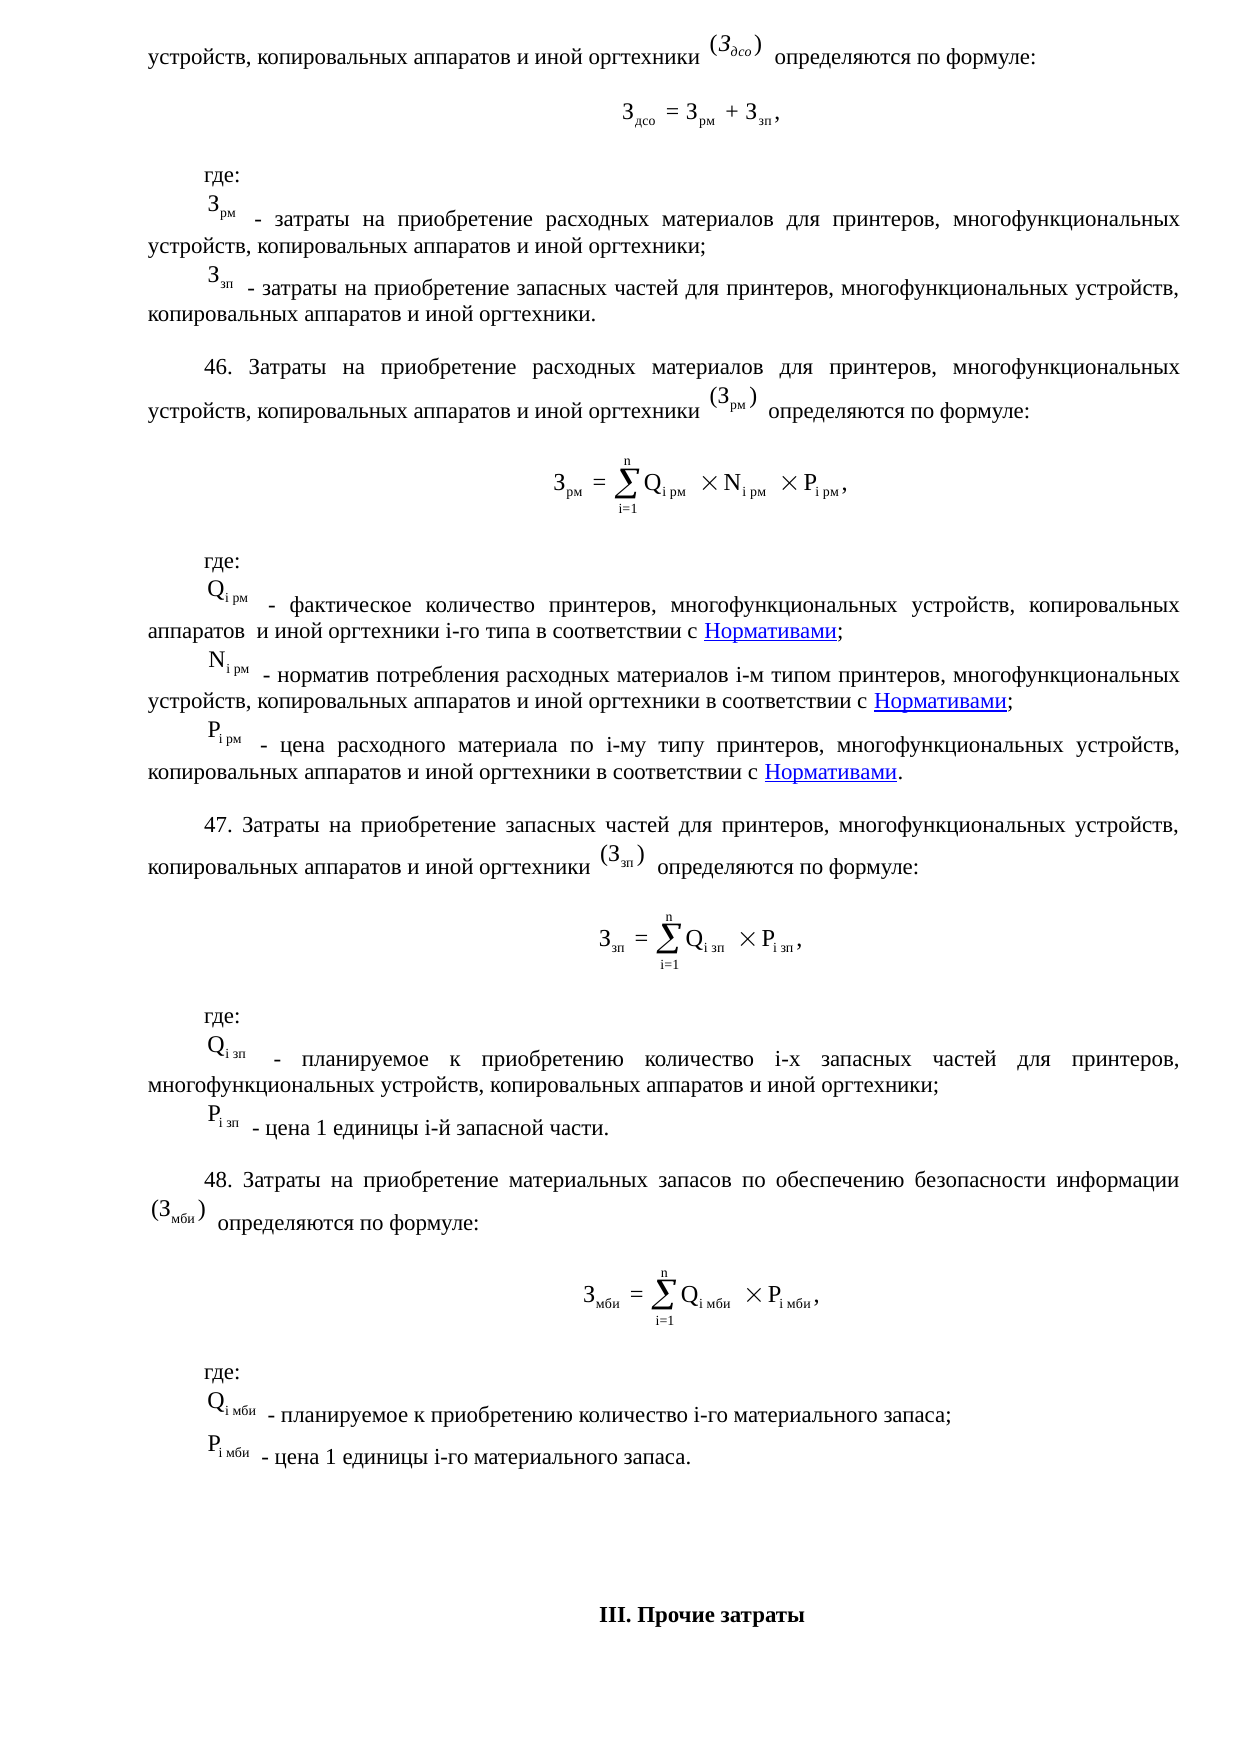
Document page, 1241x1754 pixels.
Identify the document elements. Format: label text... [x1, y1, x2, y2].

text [148, 27, 1181, 69]
text - цена 1 единицы i-го материального запаса. [148, 1427, 1181, 1470]
text где: [148, 1358, 1181, 1385]
text - затраты на приобретение расходных материалов для принтеров, многофункциональных устройств, копировальных аппаратов и иной оргтехники; [148, 188, 1181, 258]
text 48. Затраты на приобретение материальных запасов по обеспечению безопасности информации определяются по формуле: [148, 1167, 1181, 1235]
text где: [148, 161, 1181, 188]
text 46. Затраты на приобретение расходных материалов для принтеров, многофункциональных устройств, копировальных аппаратов и иной оргтехники определяются по формуле: [148, 353, 1181, 424]
text - цена расходного материала по i-му типу принтеров, многофункциональных устройств, копировальных аппаратов и иной оргтехники в соответствии с Нормативами. [148, 714, 1181, 784]
text где: [148, 547, 1181, 573]
text - планируемое к приобретению количество i-го материального запаса; [148, 1385, 1181, 1427]
text - планируемое к приобретению количество i-х запасных частей для принтеров, многофункциональных устройств, копировальных аппаратов и иной оргтехники; [148, 1029, 1181, 1098]
text где: [148, 1002, 1181, 1029]
text - затраты на приобретение запасных частей для принтеров, многофункциональных устройств, копировальных аппаратов и иной оргтехники. [148, 258, 1181, 327]
text 47. Затраты на приобретение запасных частей для принтеров, многофункциональных устройств, копировальных аппаратов и иной оргтехники определяются по формуле: [148, 811, 1181, 879]
text - фактическое количество принтеров, многофункциональных устройств, копировальных аппаратов и иной оргтехники i-го типа в соответствии с Нормативами; [148, 573, 1181, 643]
text - норматив потребления расходных материалов i-м типом принтеров, многофункциональных устройств, копировальных аппаратов и иной оргтехники в соответствии с Нормативами; [148, 643, 1181, 714]
text III. Прочие затраты [148, 1602, 1181, 1628]
text - цена 1 единицы i-й запасной части. [148, 1098, 1181, 1140]
